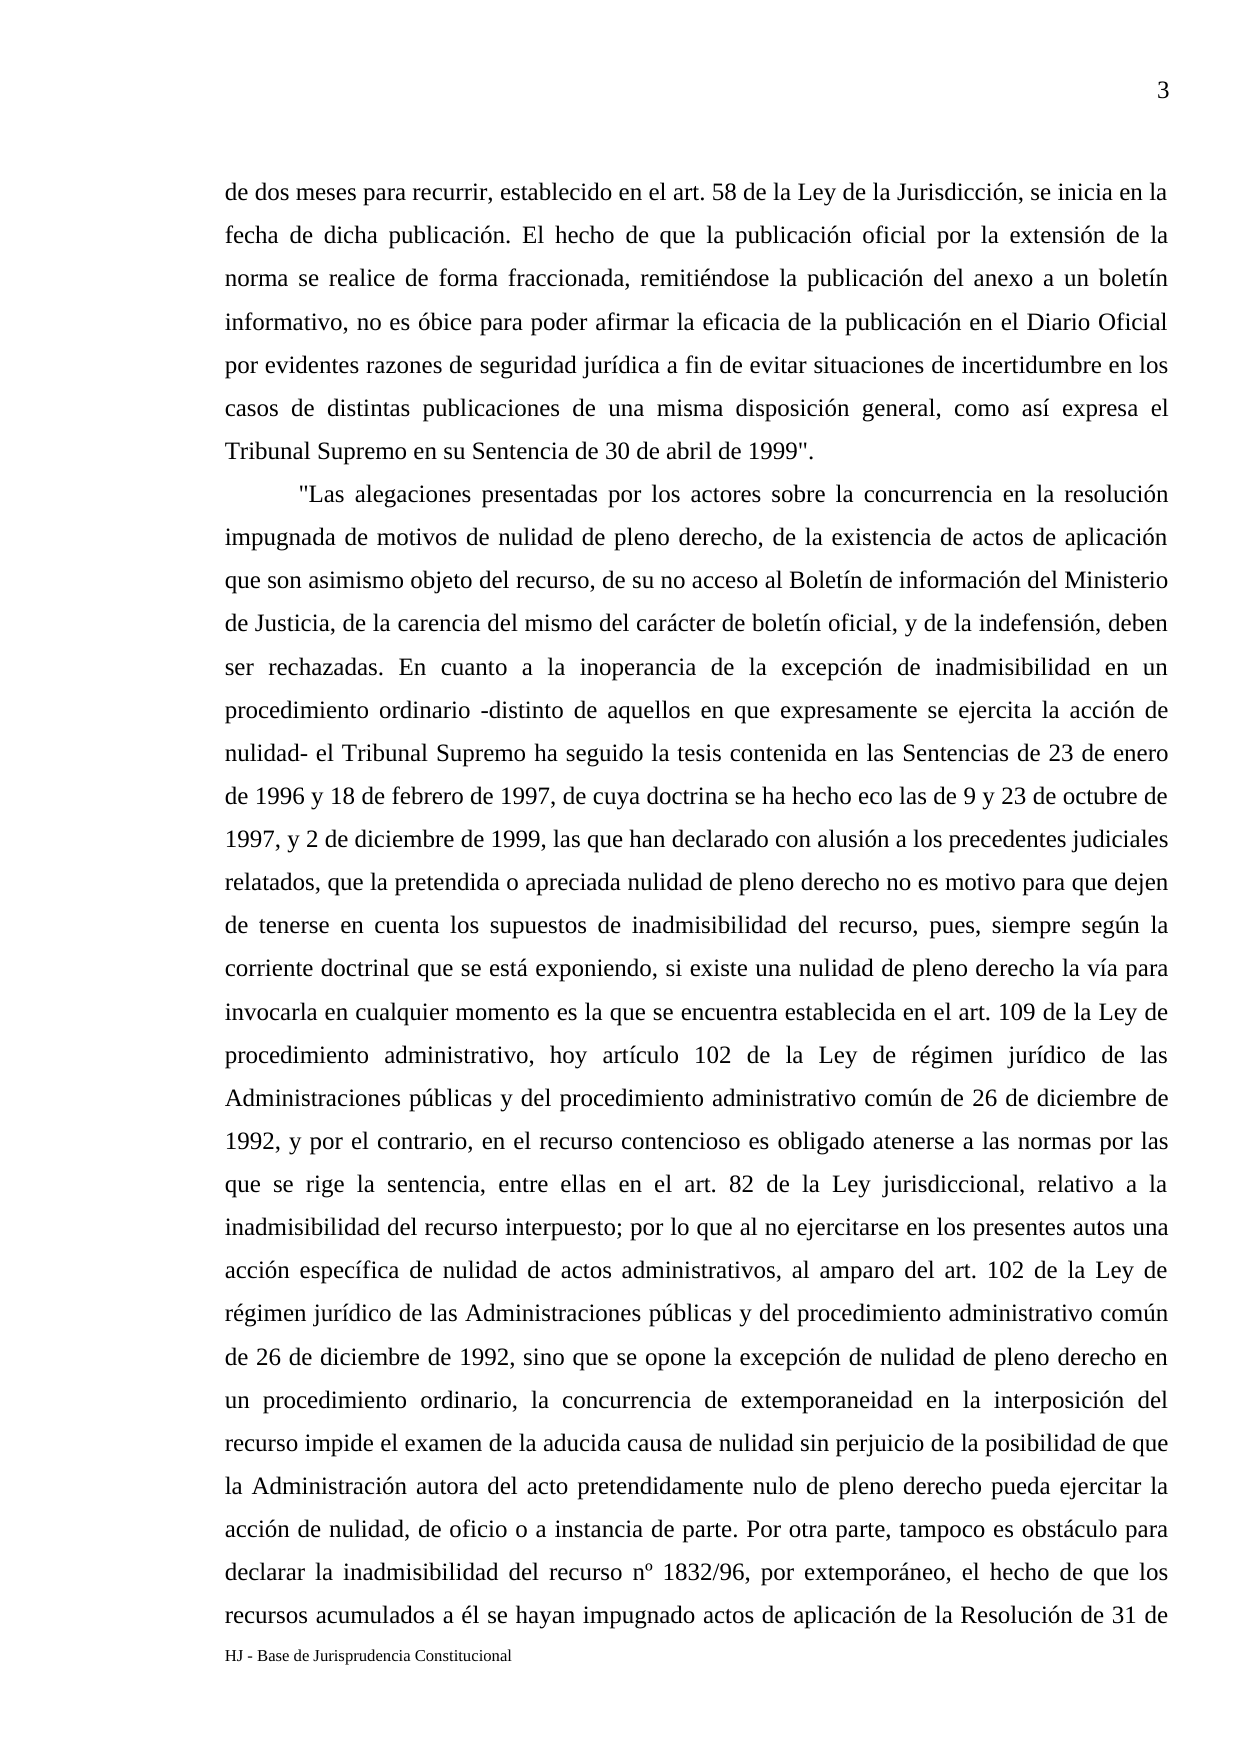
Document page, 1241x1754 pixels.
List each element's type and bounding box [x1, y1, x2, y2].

text [224, 177, 1169, 465]
text [224, 479, 1169, 1629]
